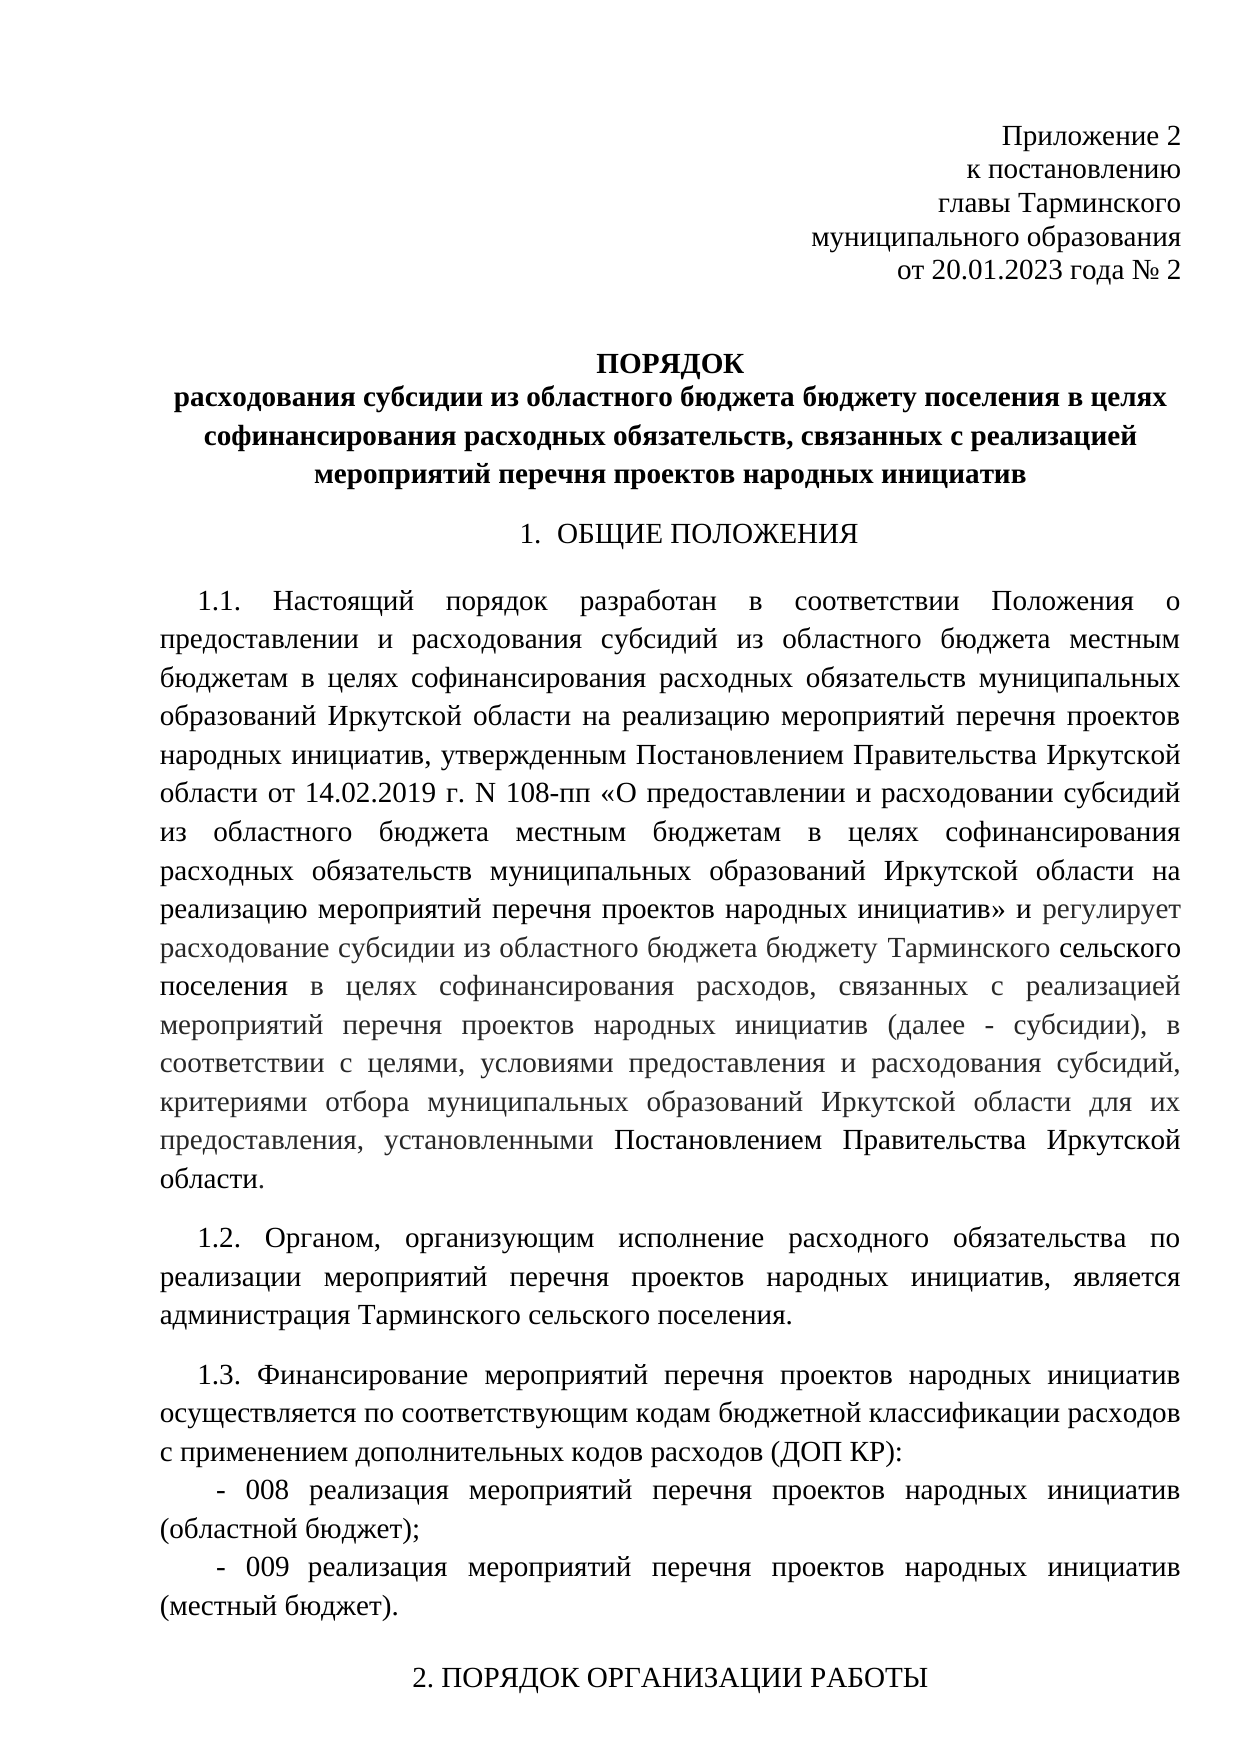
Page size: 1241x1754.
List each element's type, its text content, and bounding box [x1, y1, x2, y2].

text к постановлению главы Тарминского [159, 152, 1181, 219]
text 2. ПОРЯДОК ОРГАНИЗАЦИИ РАБОТЫ [159, 1660, 1181, 1694]
text от 20.01.2023 года № 2 [159, 252, 1181, 286]
text ПОРЯДОК [159, 346, 1181, 379]
text - 008 реализация мероприятий перечня проектов народных инициатив (областной бюджет); [159, 1472, 1181, 1544]
text расходования субсидии из областного бюджета бюджету поселения в целях софинансирования расходных обязательств, связанных с реализацией мероприятий перечня проектов народных инициатив [159, 379, 1181, 490]
text 1.2. Органом, организующим исполнение расходного обязательства по реализации мероприятий перечня проектов народных инициатив, является администрация Тарминского сельского поселения. [159, 1220, 1181, 1331]
text 1.1. Настоящий порядок разработан в соответствии Положения о предоставлении и расходования субсидий из областного бюджета местным бюджетам в целях софинансирования расходных обязательств муниципальных образований Иркутской области на реализацию мероприятий перечня проектов народных инициатив, утвержденным Постановлением Правительства Иркутской области от 14.02.2019 г. N 108-пп «О предоставлении и расходовании субсидий из областного бюджета местным бюджетам в целях софинансирования расходных обязательств муниципальных образований Иркутской области на реализацию мероприятий перечня проектов народных инициатив» и регулирует расходование субсидии из областного бюджета бюджету Тарминского сельского поселения в целях софинансирования расходов, связанных с реализацией мероприятий перечня проектов народных инициатив (далее - субсидии), в соответствии с целями, условиями предоставления и расходования субсидий, критериями отбора муниципальных образований Иркутской области для их предоставления, установленными Постановлением Правительства Иркутской области. [159, 583, 1181, 1194]
text муниципального образования [159, 219, 1181, 252]
list ОБЩИЕ ПОЛОЖЕНИЯ [197, 516, 1181, 549]
text Приложение 2 [159, 118, 1181, 152]
text 1.3. Финансирование мероприятий перечня проектов народных инициатив осуществляется по соответствующим кодам бюджетной классификации расходов с применением дополнительных кодов расходов (ДОП КР): [159, 1357, 1181, 1467]
text - 009 реализация мероприятий перечня проектов народных инициатив (местный бюджет). [159, 1549, 1181, 1622]
